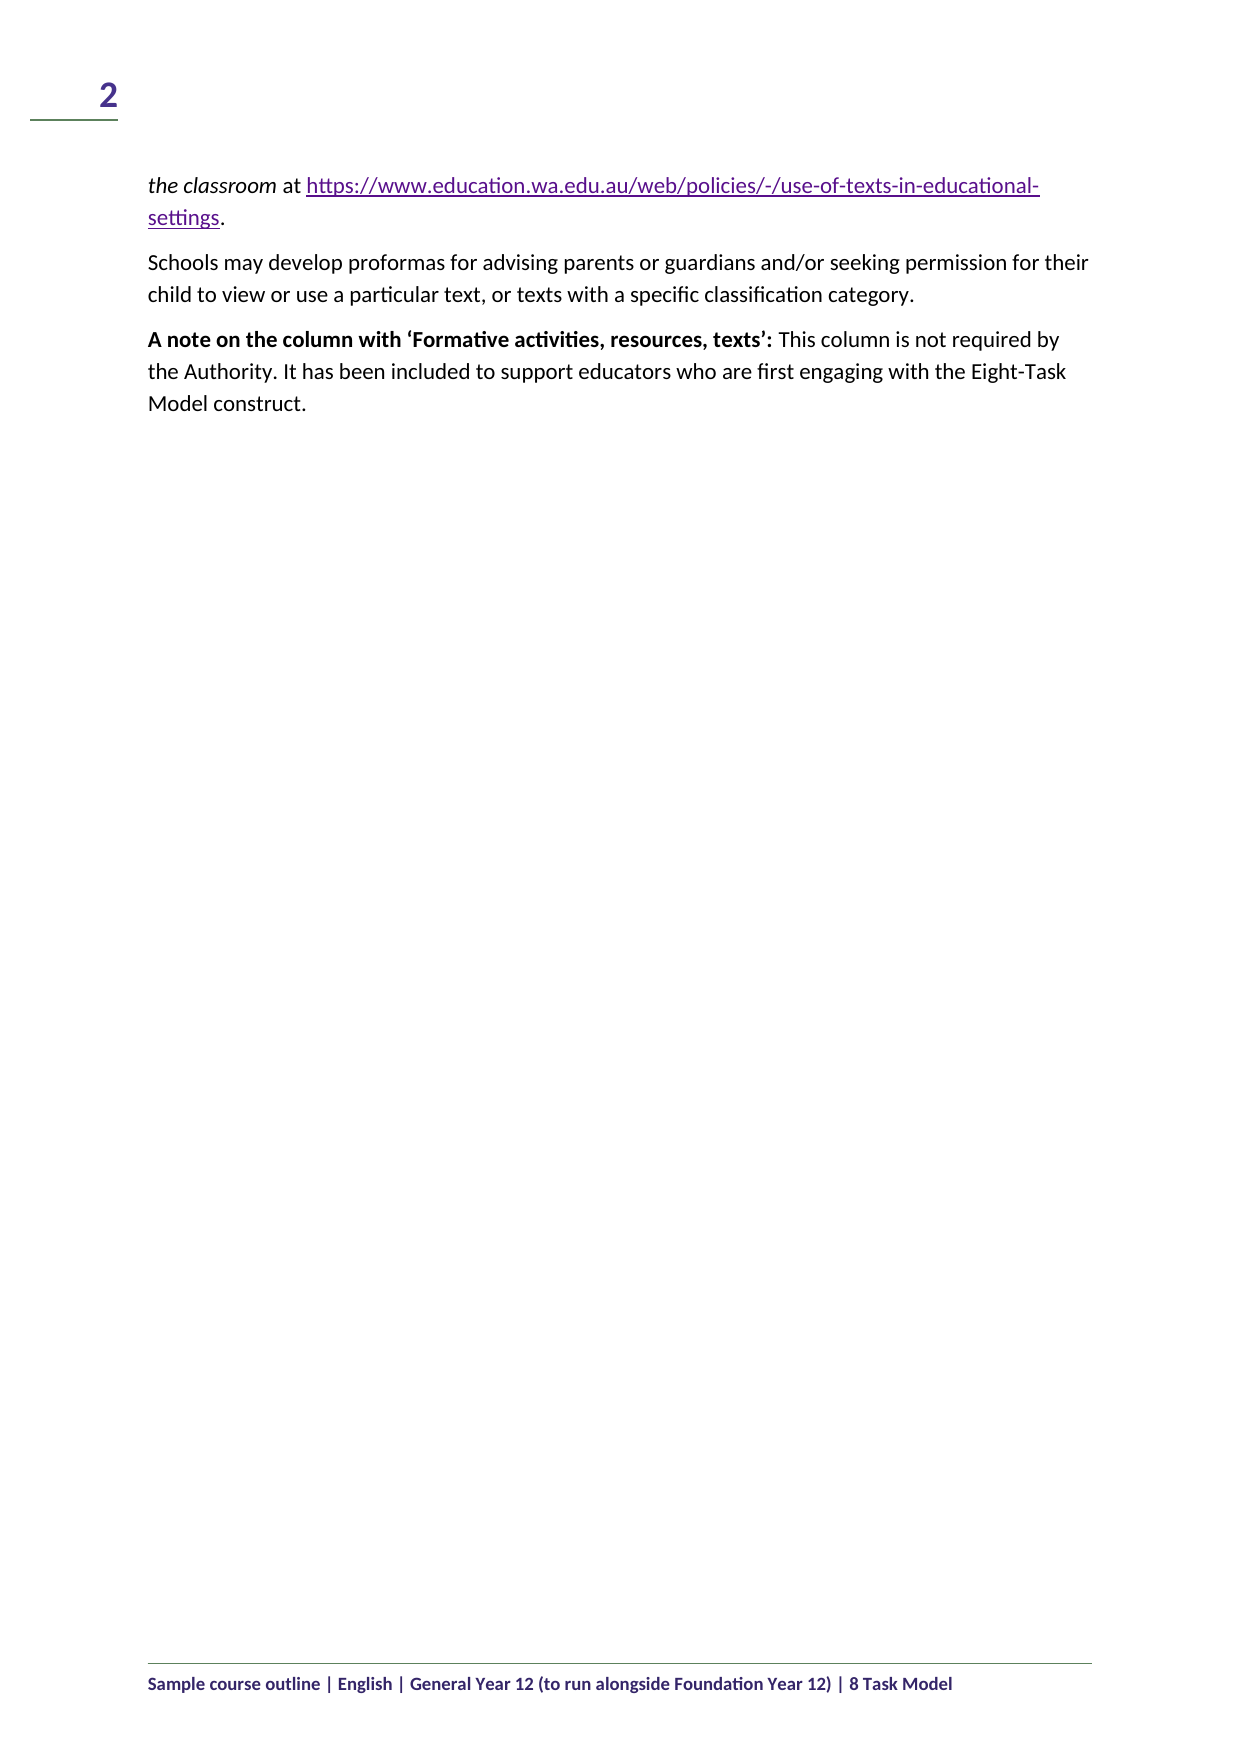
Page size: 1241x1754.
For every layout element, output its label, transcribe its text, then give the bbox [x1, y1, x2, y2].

text A note on the column with ‘Formative activities, resources, texts’: This column is not required by the Authority. It has been included to support educators who are first engaging with the Eight-Task Model construct. [148, 325, 1092, 417]
text Schools may develop proformas for advising parents or guardians and/or seeking permission for their child to view or use a particular text, or texts with a specific classification category. [148, 248, 1092, 308]
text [148, 171, 1092, 231]
